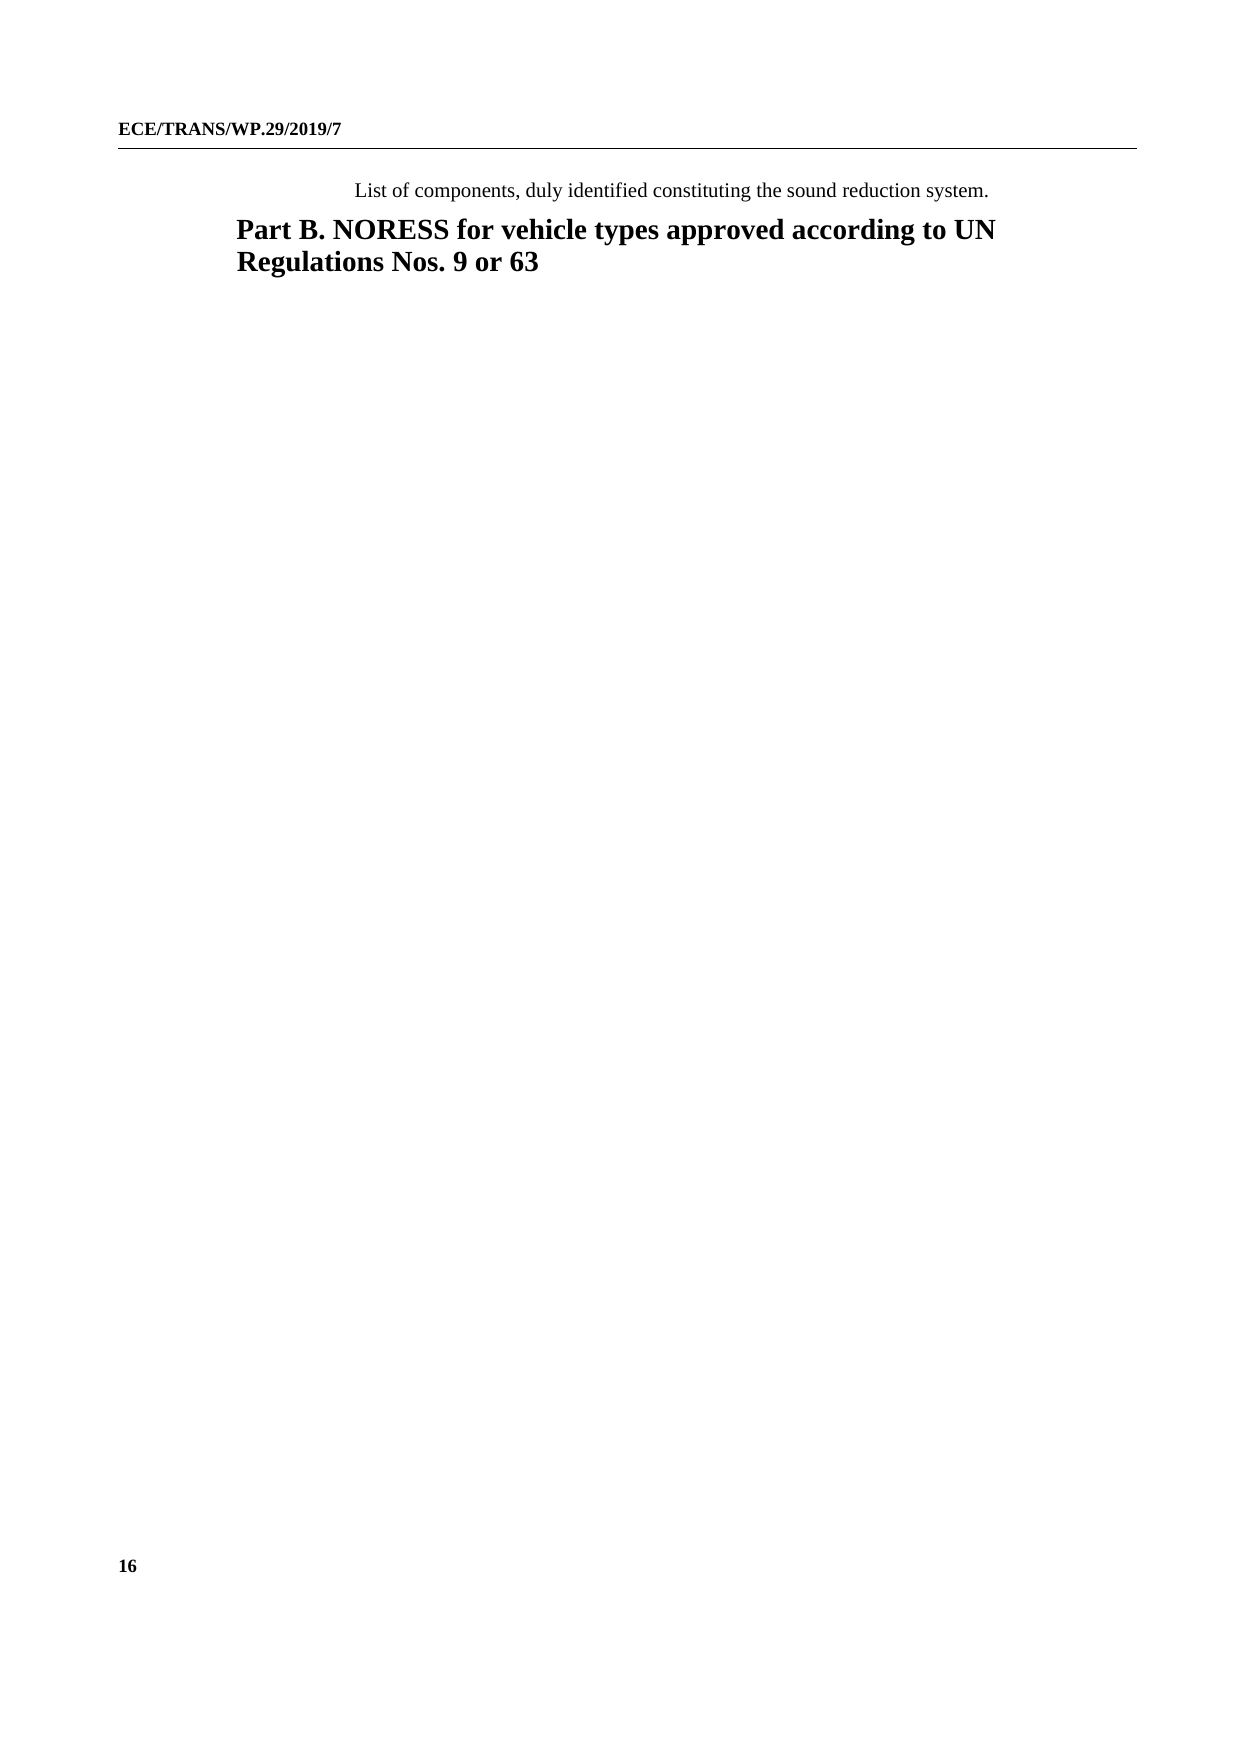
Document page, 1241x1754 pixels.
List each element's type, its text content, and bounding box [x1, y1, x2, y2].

text List of components, duly identified constituting the sound reduction system. [236, 177, 1019, 202]
text Part B. NORESS for vehicle types approved according to UN Regulations Nos. 9 or 63 [236, 215, 1018, 277]
